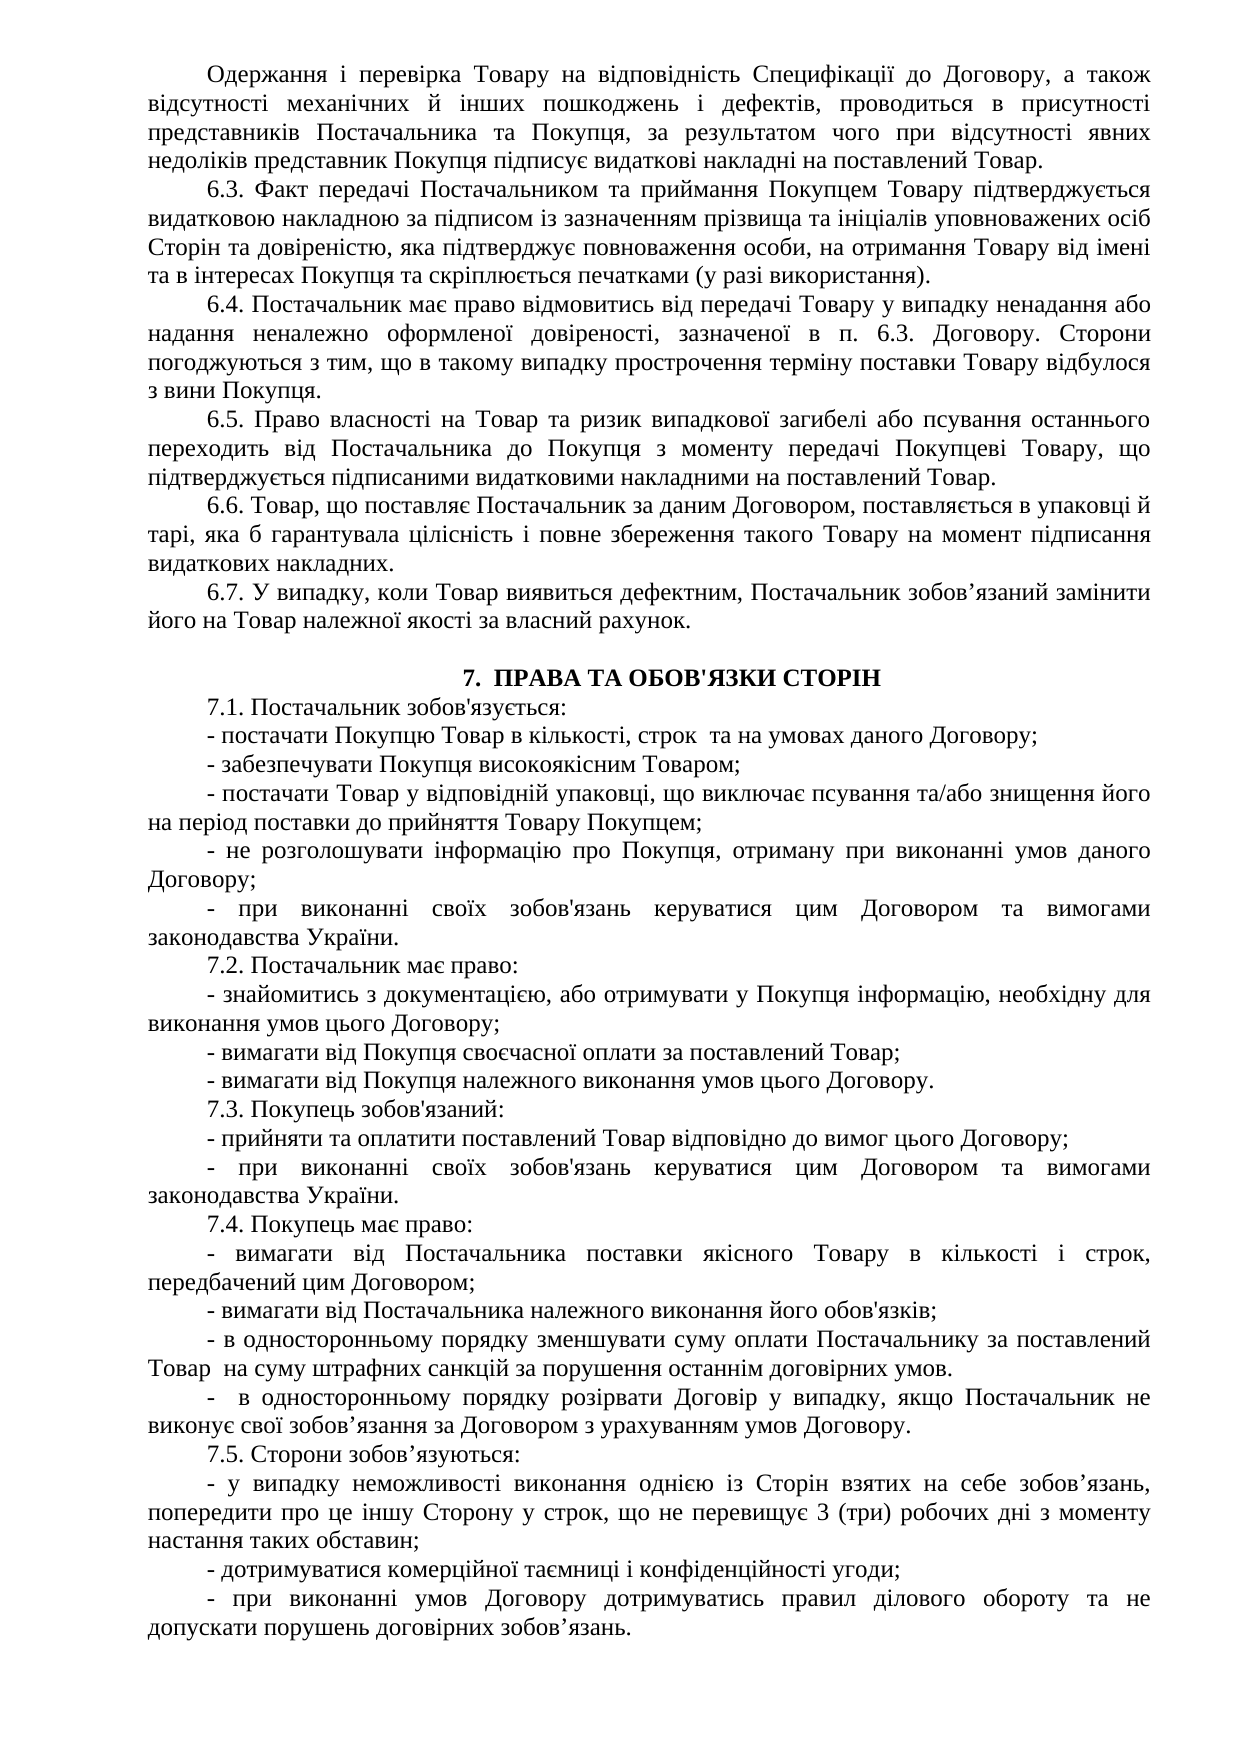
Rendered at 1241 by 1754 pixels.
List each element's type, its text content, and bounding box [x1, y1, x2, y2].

text 7.5. Сторони зобов’язуються: [148, 1439, 1152, 1468]
text 6.5. Право власності на Товар та ризик випадкової загибелі або псування останнього переходить від Постачальника до Покупця з моменту передачі Покупцеві Товару, що підтверджується підписаними видатковими накладними на поставлений Товар. [148, 404, 1152, 490]
text - у випадку неможливості виконання однією із Сторін взятих на себе зобов’язань, попередити про це іншу Сторону у строк, що не перевищує 3 (три) робочих дні з моменту настання таких обставин; [148, 1468, 1152, 1554]
text - в односторонньому порядку зменшувати суму оплати Постачальнику за поставлений Товар на суму штрафних санкцій за порушення останнім договірних умов. [148, 1324, 1152, 1382]
text - при виконанні своїх зобов'язань керуватися цим Договором та вимогами законодавства України. [148, 1152, 1152, 1209]
text 7.1. Постачальник зобов'язується: [148, 692, 1152, 720]
text 7.3. Покупець зобов'язаний: [148, 1094, 1152, 1123]
text - постачати Товар у відповідній упаковці, що виключає псування та/або знищення його на період поставки до прийняття Товару Покупцем; [148, 778, 1152, 835]
text 6.3. Факт передачі Постачальником та приймання Покупцем Товару підтверджується видатковою накладною за підписом із зазначенням прізвища та ініціалів уповноважених осіб Сторін та довіреністю, яка підтверджує повноваження особи, на отримання Товару від імені та в інтересах Покупця та скріплюється печатками (у разі використання). [148, 174, 1152, 289]
text 6.6. Товар, що поставляє Постачальник за даним Договором, поставляється в упаковці й тарі, яка б гарантувала цілісність і повне збереження такого Товару на момент підписання видаткових накладних. [148, 490, 1152, 577]
text 7. ПРАВА ТА ОБОВ'ЯЗКИ СТОРІН [148, 663, 1137, 692]
text - прийняти та оплатити поставлений Товар відповідно до вимог цього Договору; [148, 1123, 1152, 1152]
text Одержання і перевірка Товару на відповідність Специфікації до Договору, а також відсутності механічних й інших пошкоджень і дефектів, проводиться в присутності представників Постачальника та Покупця, за результатом чого при відсутності явних недоліків представник Покупця підписує видаткові накладні на поставлений Товар. [148, 59, 1152, 174]
text 7.4. Покупець має право: [148, 1209, 1152, 1238]
text - забезпечувати Покупця високоякісним Товаром; [148, 749, 1152, 778]
text - в односторонньому порядку розірвати Договір у випадку, якщо Постачальник не виконує свої зобов’язання за Договором з урахуванням умов Договору. [148, 1382, 1152, 1439]
text - не розголошувати інформацію про Покупця, отриману при виконанні умов даного Договору; [148, 835, 1152, 893]
text - постачати Покупцю Товар в кількості, строк та на умовах даного Договору; [148, 720, 1152, 749]
text - вимагати від Постачальника поставки якісного Товару в кількості і строк, передбачений цим Договором; [148, 1238, 1152, 1295]
text - дотримуватися комерційної таємниці і конфіденційності угоди; [148, 1554, 1152, 1583]
text 6.4. Постачальник має право відмовитись від передачі Товару у випадку ненадання або надання неналежно оформленої довіреності, зазначеної в п. 6.3. Договору. Сторони погоджуються з тим, що в такому випадку прострочення терміну поставки Товару відбулося з вини Покупця. [148, 289, 1152, 404]
text - вимагати від Покупця належного виконання умов цього Договору. [148, 1065, 1152, 1094]
text - знайомитись з документацією, або отримувати у Покупця інформацію, необхідну для виконання умов цього Договору; [148, 979, 1152, 1037]
text - вимагати від Покупця своєчасної оплати за поставлений Товар; [148, 1037, 1152, 1065]
text - при виконанні умов Договору дотримуватись правил ділового обороту та не допускати порушень договірних зобов’язань. [148, 1583, 1152, 1640]
text - при виконанні своїх зобов'язань керуватися цим Договором та вимогами законодавства України. [148, 893, 1152, 950]
text 7.2. Постачальник має право: [148, 950, 1152, 979]
text 6.7. У випадку, коли Товар виявиться дефектним, Постачальник зобов’язаний замінити його на Товар належної якості за власний рахунок. [148, 577, 1152, 634]
text - вимагати від Постачальника належного виконання його обов'язків; [148, 1295, 1152, 1324]
